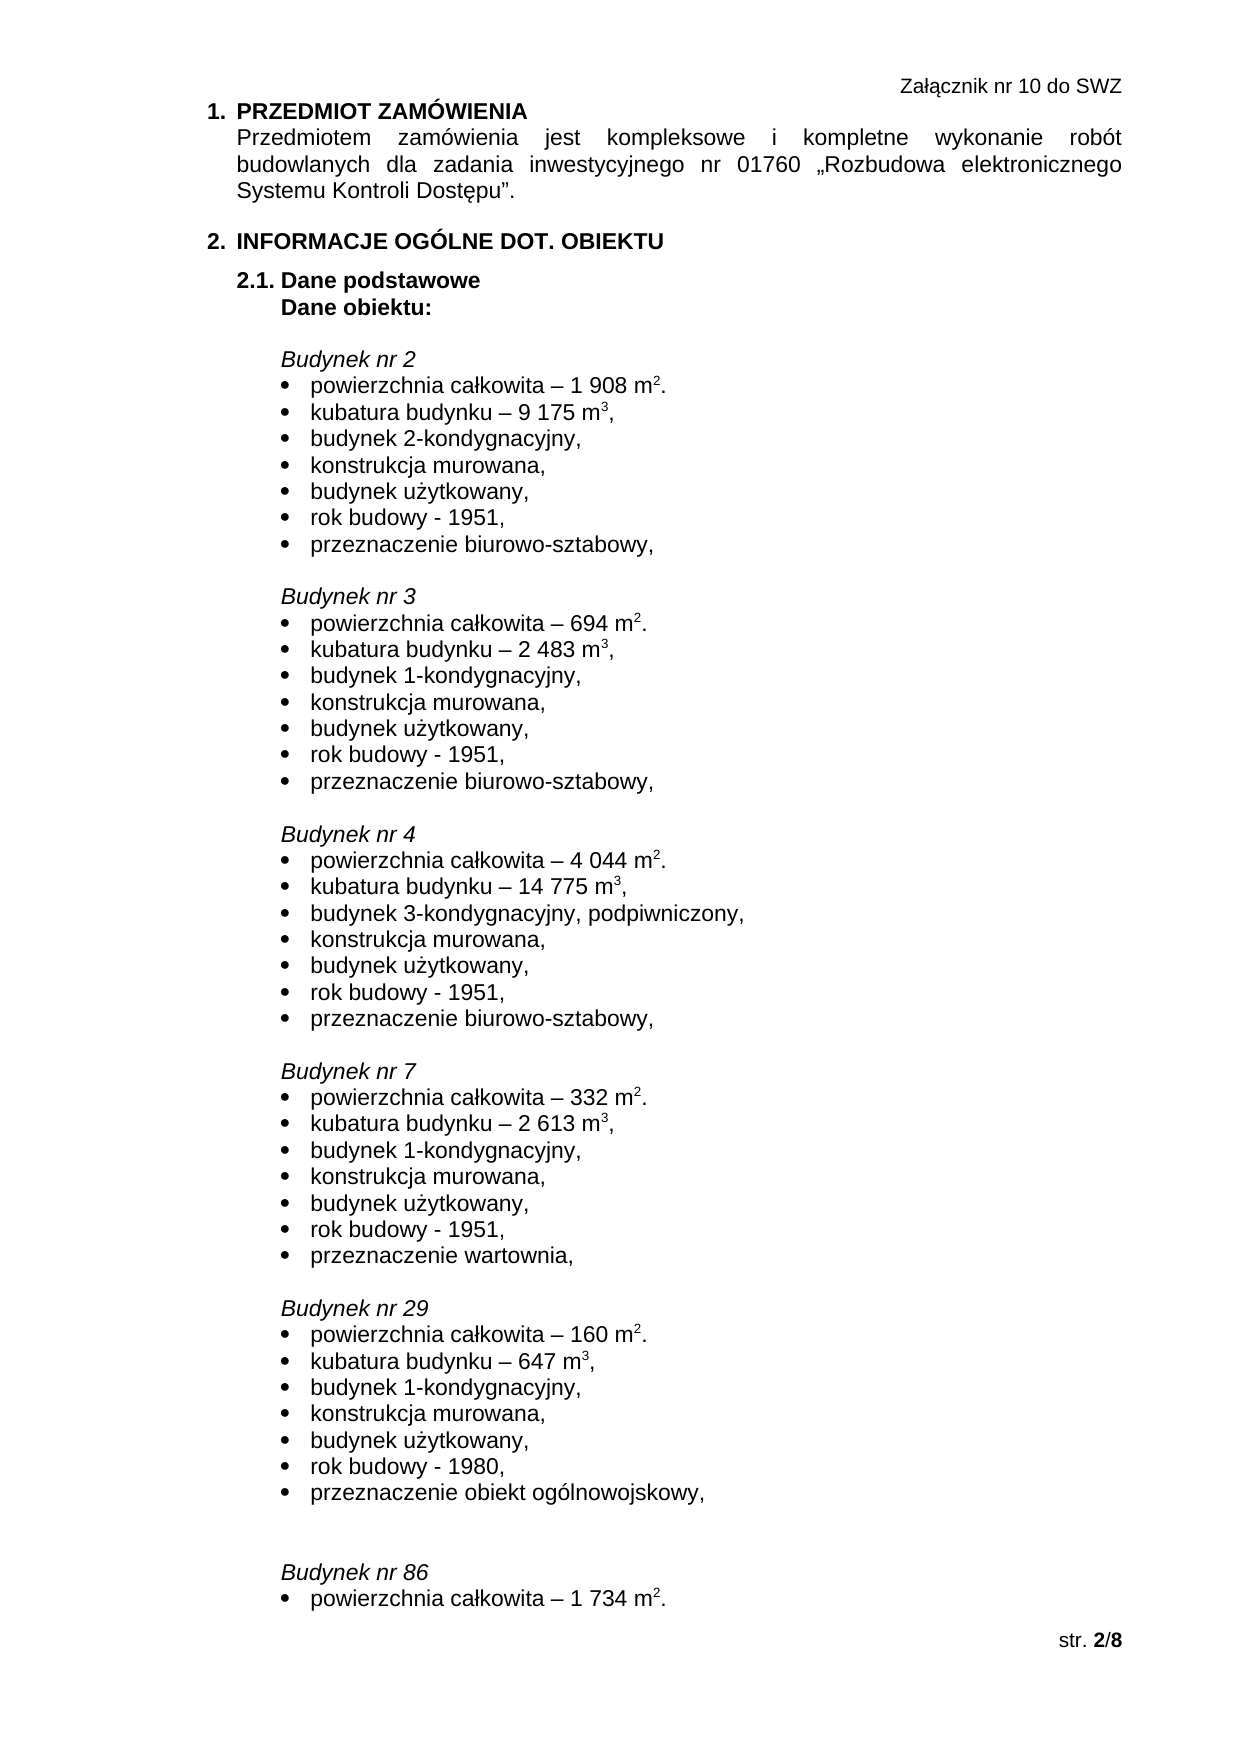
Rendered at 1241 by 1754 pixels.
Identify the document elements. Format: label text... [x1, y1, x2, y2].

list przeznaczenie biurowo-sztabowy, [281, 1005, 1122, 1031]
list rok budowy - 1951, [281, 741, 1122, 768]
list kubatura budynku – 14 775 m3, [281, 873, 1122, 899]
list kubatura budynku – 2 483 m3, [281, 636, 1122, 662]
text Dane obiektu: [281, 293, 1122, 320]
list kubatura budynku – 9 175 m3, [281, 399, 1122, 425]
list budynek 1-kondygnacyjny, [281, 662, 1122, 689]
list budynek 1-kondygnacyjny, [281, 1137, 1122, 1163]
list konstrukcja murowana, [281, 1400, 1122, 1427]
text Przedmiotem zamówienia jest kompleksowe i kompletne wykonanie robót budowlanych dla zadania inwestycyjnego nr 01760 „Rozbudowa elektronicznego Systemu Kontroli Dostępu”. [236, 124, 1122, 203]
list konstrukcja murowana, [281, 1163, 1122, 1189]
list kubatura budynku – 647 m3, [281, 1348, 1122, 1374]
list konstrukcja murowana, [281, 926, 1122, 952]
text Budynek nr 86 [281, 1558, 1122, 1585]
list konstrukcja murowana, [281, 689, 1122, 715]
list budynek użytkowany, [281, 478, 1122, 504]
list rok budowy - 1951, [281, 1216, 1122, 1242]
list przeznaczenie biurowo-sztabowy, [281, 531, 1122, 557]
text Budynek nr 3 [281, 583, 1122, 610]
text Budynek nr 29 [281, 1295, 1122, 1321]
text Budynek nr 4 [281, 821, 1122, 847]
list Dane podstawowe [236, 267, 1122, 293]
list powierzchnia całkowita – 1 734 m2. [281, 1585, 1122, 1611]
list budynek użytkowany, [281, 1189, 1122, 1216]
list powierzchnia całkowita – 1 908 m2. [281, 372, 1122, 399]
text Budynek nr 2 [281, 346, 1122, 372]
list rok budowy - 1980, [281, 1453, 1122, 1479]
list budynek 2-kondygnacyjny, [281, 425, 1122, 452]
list budynek 1-kondygnacyjny, [281, 1374, 1122, 1400]
list budynek 3-kondygnacyjny, podpiwniczony, [281, 899, 1122, 926]
text Budynek nr 7 [281, 1058, 1122, 1084]
list powierzchnia całkowita – 160 m2. [281, 1321, 1122, 1348]
list przeznaczenie wartownia, [281, 1242, 1122, 1268]
list kubatura budynku – 2 613 m3, [281, 1110, 1122, 1137]
list przeznaczenie obiekt ogólnowojskowy, [281, 1479, 1122, 1506]
list powierzchnia całkowita – 332 m2. [281, 1084, 1122, 1110]
list budynek użytkowany, [281, 952, 1122, 979]
list powierzchnia całkowita – 4 044 m2. [281, 847, 1122, 873]
list konstrukcja murowana, [281, 452, 1122, 478]
list rok budowy - 1951, [281, 504, 1122, 531]
list przeznaczenie biurowo-sztabowy, [281, 768, 1122, 794]
list rok budowy - 1951, [281, 979, 1122, 1005]
list INFORMACJE OGÓLNE DOT. OBIEKTU [207, 228, 1122, 254]
list PRZEDMIOT ZAMÓWIENIA [207, 98, 1122, 124]
list powierzchnia całkowita – 694 m2. [281, 610, 1122, 636]
list budynek użytkowany, [281, 1427, 1122, 1453]
list budynek użytkowany, [281, 715, 1122, 741]
